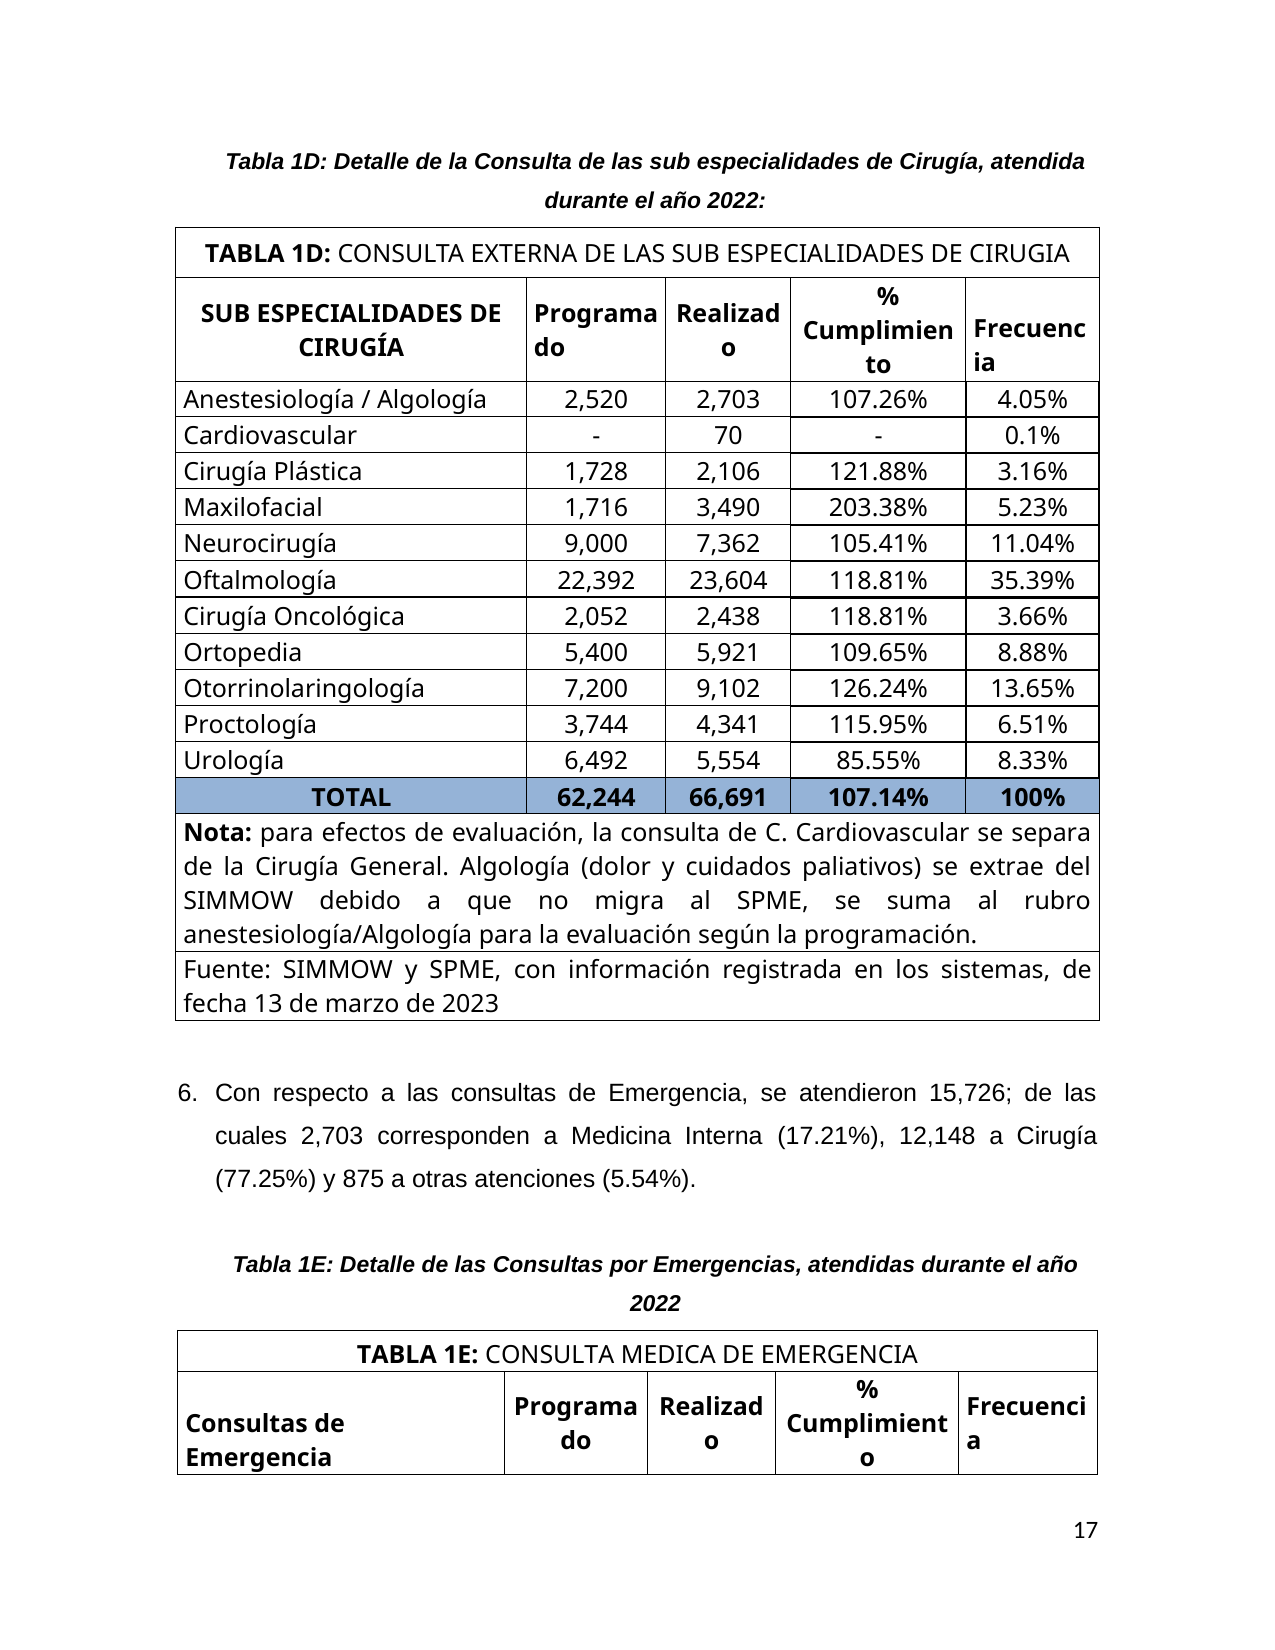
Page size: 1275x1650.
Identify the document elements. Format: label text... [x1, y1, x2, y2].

table_cell 8.33% [967, 743, 1098, 777]
table_header TABLA 1D: CONSULTA EXTERNA DE LAS SUB ESPECIALIDADES DE CIRUGIA [176, 228, 1099, 277]
table_cell 0.1% [967, 418, 1098, 452]
table_cell 9,000 [527, 525, 665, 560]
table_cell 7,362 [666, 525, 790, 560]
table_cell 11.04% [967, 526, 1098, 560]
table_cell Oftalmología [176, 561, 526, 596]
table_cell 66,691 [666, 778, 790, 813]
table_cell Fuente: SIMMOW y SPME, con información registrada en los sistemas, de fecha 13 de marzo de 2023 [176, 952, 1099, 1020]
table_cell 22,392 [527, 561, 665, 596]
table_cell 5,400 [527, 634, 665, 669]
table_cell - [791, 418, 965, 452]
table_cell 2,520 [527, 382, 665, 416]
table_cell 23,604 [666, 561, 790, 596]
table_cell 5.23% [967, 490, 1098, 524]
table_cell Programado [527, 278, 665, 381]
table_cell 9,102 [666, 670, 790, 705]
table_cell Maxilofacial [176, 489, 526, 524]
table_cell 6.51% [967, 707, 1098, 741]
table_cell 4.05% [967, 382, 1098, 416]
table_cell Cirugía Plástica [176, 453, 526, 488]
table_cell Cirugía Oncológica [176, 598, 526, 632]
table_cell 3,490 [666, 489, 790, 524]
table_cell 121.88% [791, 454, 965, 488]
table_cell Frecuencia [966, 278, 1099, 381]
table_cell 126.24% [791, 671, 965, 705]
table_cell 5,554 [666, 742, 790, 777]
table_cell 70 [666, 417, 790, 452]
table_cell % Cumplimiento [791, 278, 965, 381]
table_cell 1,728 [527, 453, 665, 488]
table_cell 3.66% [967, 599, 1098, 632]
table_cell 2,106 [666, 453, 790, 488]
table_cell 35.39% [967, 562, 1098, 596]
table_cell 109.65% [791, 635, 965, 669]
table_cell 62,244 [527, 778, 665, 813]
table_cell % Cumplimiento [776, 1372, 958, 1474]
list Con respecto a las consultas de Emergencia, se atendieron 15,726; de las cuales 2,703 corresponden a Medicina Interna (17.21%), 12,148 a Cirugía (77.25%) y 875 a otras atenciones (5.54%). [177, 1078, 1098, 1193]
table_cell 2,052 [527, 598, 665, 632]
table_cell 2,703 [666, 382, 790, 416]
table_cell Frecuencia [959, 1372, 1097, 1474]
table_cell Neurocirugía [176, 525, 526, 560]
table_cell Anestesiología / Algología [176, 382, 526, 416]
table_cell 5,921 [666, 634, 790, 669]
table_cell Programado [505, 1372, 647, 1474]
table_cell Urología [176, 742, 526, 777]
table_cell 203.38% [791, 490, 965, 524]
table_cell 107.26% [791, 382, 965, 416]
table_cell 118.81% [791, 599, 965, 632]
table_cell 118.81% [791, 562, 965, 596]
table_cell 85.55% [791, 743, 965, 777]
text Tabla 1E: Detalle de las Consultas por Emergencias, atendidas durante el año 2022 [215, 1251, 1098, 1317]
table_cell 3,744 [527, 706, 665, 741]
table_cell 115.95% [791, 707, 965, 741]
table_cell 1,716 [527, 489, 665, 524]
table_cell - [527, 417, 665, 452]
table_cell 2,438 [666, 598, 790, 632]
table_cell Realizado [666, 278, 790, 381]
table_cell Realizado [648, 1372, 775, 1474]
text Tabla 1D: Detalle de la Consulta de las sub especialidades de Cirugía, atendida durante el año 2022: [215, 148, 1098, 213]
table_cell TOTAL [176, 778, 526, 813]
table_cell Otorrinolaringología [176, 670, 526, 705]
table_cell 4,341 [666, 706, 790, 741]
table_cell 13.65% [967, 671, 1098, 705]
table_cell 105.41% [791, 526, 965, 560]
table_cell Nota: para efectos de evaluación, la consulta de C. Cardiovascular se separa de la Cirugía General. Algología (dolor y cuidados paliativos) se extrae del SIMMOW debido a que no migra al SPME, se suma al rubro anestesiología/Algología para la evaluación según la programación. [176, 814, 1099, 951]
table_cell Proctología [176, 706, 526, 741]
table_cell Cardiovascular [176, 417, 526, 452]
table_cell 8.88% [967, 635, 1098, 669]
table_cell 3.16% [967, 454, 1098, 488]
table_cell 100% [966, 779, 1099, 813]
table_cell Consultas de Emergencia [178, 1372, 504, 1474]
table_header TABLA 1E: CONSULTA MEDICA DE EMERGENCIA [178, 1331, 1097, 1371]
table_cell SUB ESPECIALIDADES DE CIRUGÍA [176, 278, 526, 381]
table_cell 6,492 [527, 742, 665, 777]
table_cell Ortopedia [176, 634, 526, 669]
table_cell 7,200 [527, 670, 665, 705]
table_cell 107.14% [791, 779, 965, 813]
